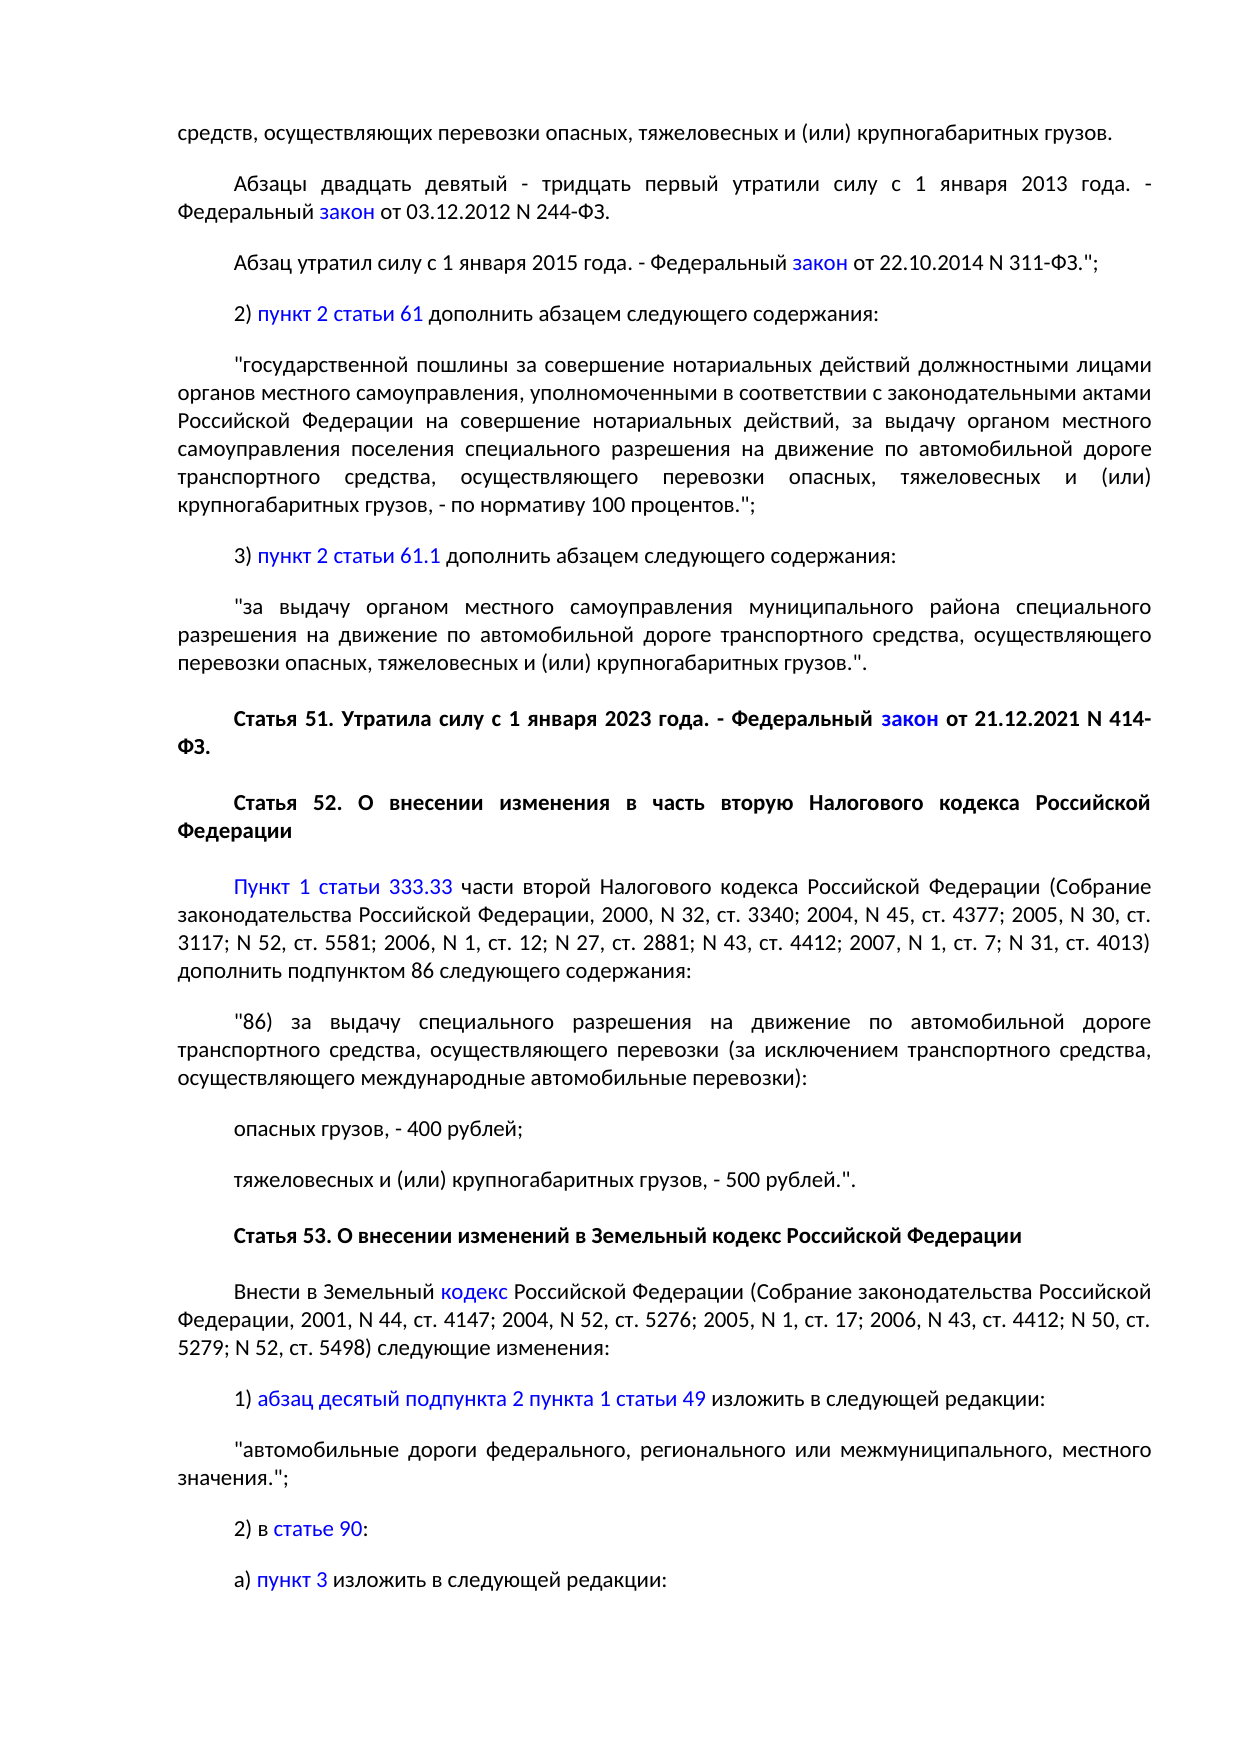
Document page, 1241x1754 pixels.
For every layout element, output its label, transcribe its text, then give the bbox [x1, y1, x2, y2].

text 1) абзац десятый подпункта 2 пункта 1 статьи 49 изложить в следующей редакции: [177, 1384, 1152, 1412]
text опасных грузов, - 400 рублей; [177, 1114, 1152, 1142]
text Внести в Земельный кодекс Российской Федерации (Собрание законодательства Российской Федерации, 2001, N 44, ст. 4147; 2004, N 52, ст. 5276; 2005, N 1, ст. 17; 2006, N 43, ст. 4412; N 50, ст. 5279; N 52, ст. 5498) следующие изменения: [177, 1277, 1152, 1361]
title Статья 52. О внесении изменения в часть вторую Налогового кодекса Российской Федерации [177, 788, 1152, 844]
text Абзац утратил силу с 1 января 2015 года. - Федеральный закон от 22.10.2014 N 311-ФЗ."; [177, 248, 1152, 276]
text 2) пункт 2 статьи 61 дополнить абзацем следующего содержания: [177, 299, 1152, 327]
text Пункт 1 статьи 333.33 части второй Налогового кодекса Российской Федерации (Собрание законодательства Российской Федерации, 2000, N 32, ст. 3340; 2004, N 45, ст. 4377; 2005, N 30, ст. 3117; N 52, ст. 5581; 2006, N 1, ст. 12; N 27, ст. 2881; N 43, ст. 4412; 2007, N 1, ст. 7; N 31, ст. 4013) дополнить подпунктом 86 следующего содержания: [177, 872, 1152, 984]
text а) пункт 3 изложить в следующей редакции: [177, 1565, 1152, 1593]
text 3) пункт 2 статьи 61.1 дополнить абзацем следующего содержания: [177, 541, 1152, 569]
text Абзацы двадцать девятый - тридцать первый утратили силу с 1 января 2013 года. - Федеральный закон от 03.12.2012 N 244-ФЗ. [177, 169, 1152, 225]
text "государственной пошлины за совершение нотариальных действий должностными лицами органов местного самоуправления, уполномоченными в соответствии с законодательными актами Российской Федерации на совершение нотариальных действий, за выдачу органом местного самоуправления поселения специального разрешения на движение по автомобильной дороге транспортного средства, осуществляющего перевозки опасных, тяжеловесных и (или) крупногабаритных грузов, - по нормативу 100 процентов."; [177, 350, 1152, 518]
title Статья 53. О внесении изменений в Земельный кодекс Российской Федерации [177, 1221, 1152, 1249]
text "за выдачу органом местного самоуправления муниципального района специального разрешения на движение по автомобильной дороге транспортного средства, осуществляющего перевозки опасных, тяжеловесных и (или) крупногабаритных грузов.". [177, 592, 1152, 676]
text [177, 118, 1152, 146]
text "автомобильные дороги федерального, регионального или межмуниципального, местного значения."; [177, 1435, 1152, 1491]
text "86) за выдачу специального разрешения на движение по автомобильной дороге транспортного средства, осуществляющего перевозки (за исключением транспортного средства, осуществляющего международные автомобильные перевозки): [177, 1007, 1152, 1091]
title Статья 51. Утратила силу с 1 января 2023 года. - Федеральный закон от 21.12.2021 N 414-ФЗ. [177, 704, 1152, 760]
text 2) в статье 90: [177, 1514, 1152, 1542]
text тяжеловесных и (или) крупногабаритных грузов, - 500 рублей.". [177, 1165, 1152, 1193]
